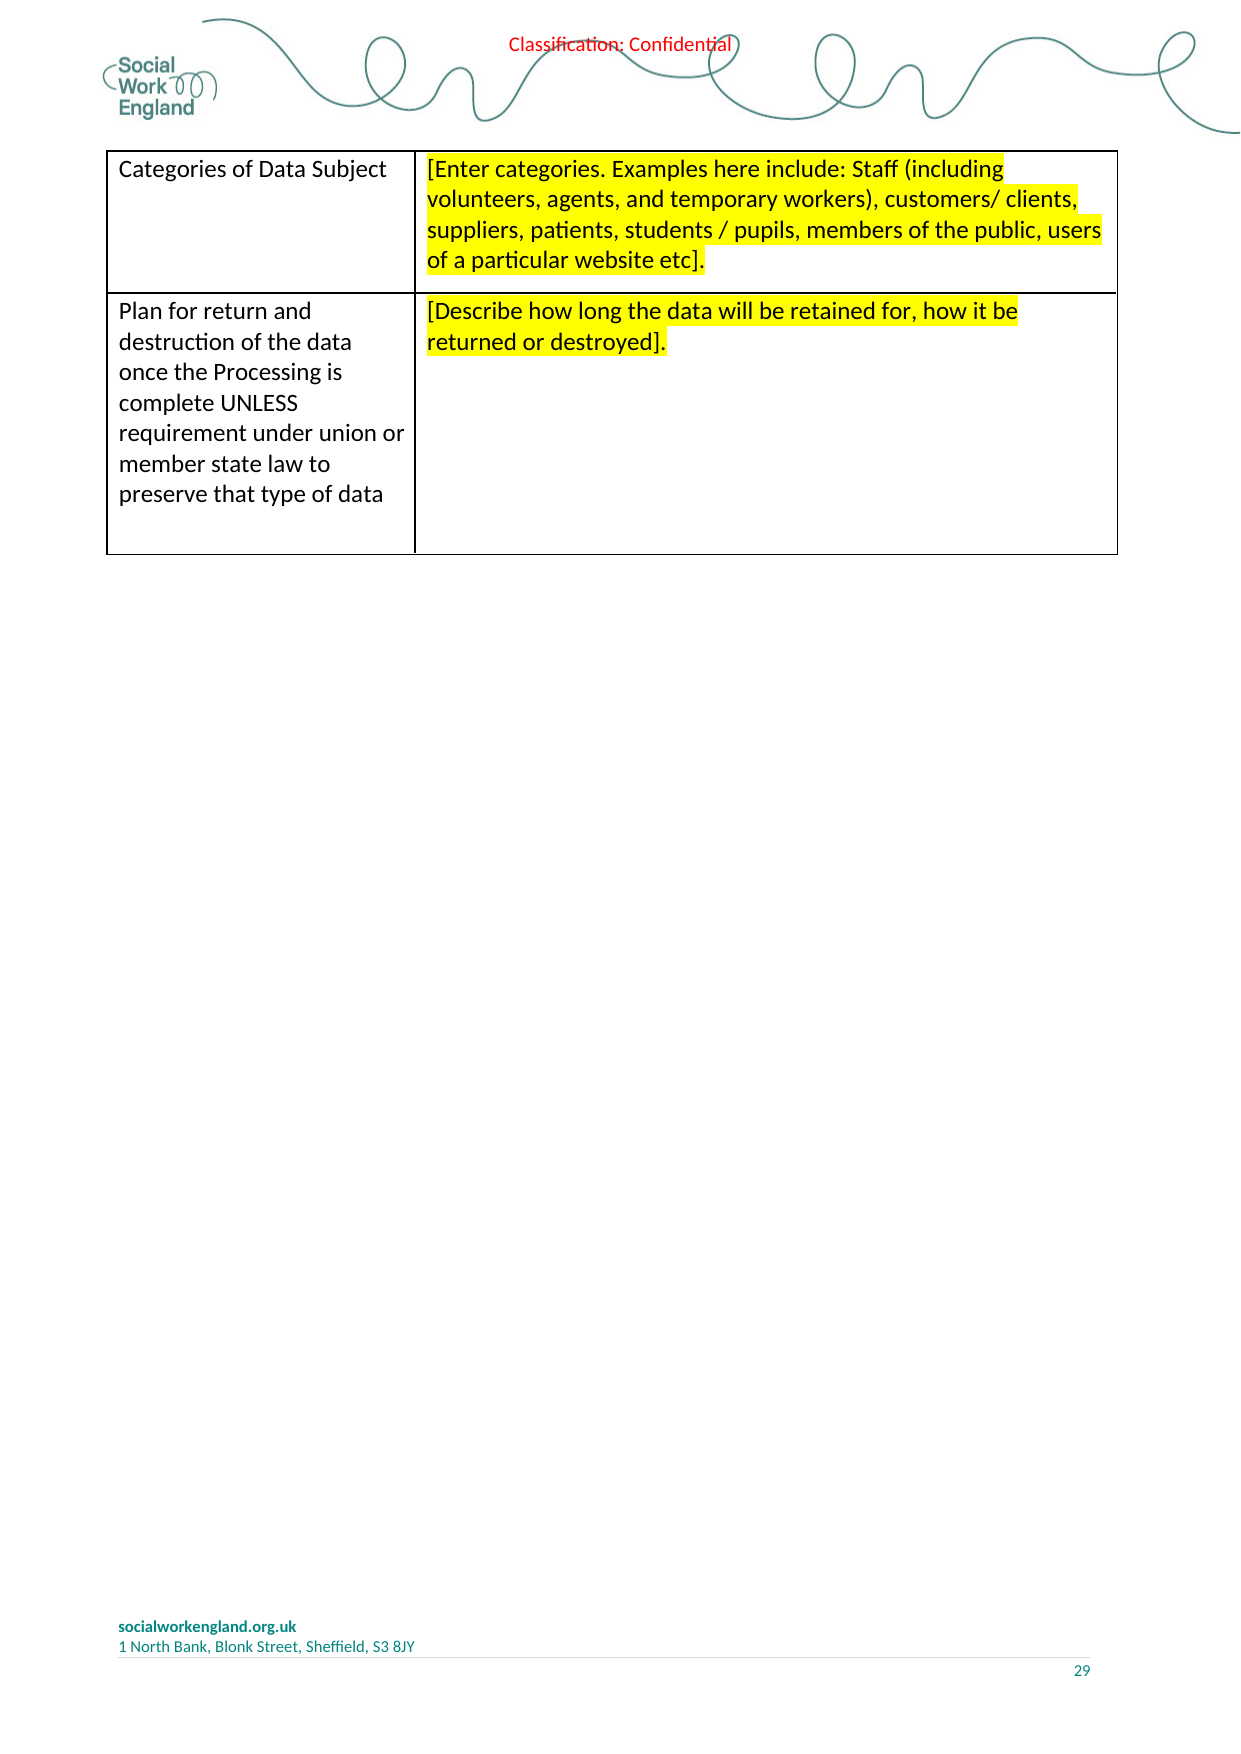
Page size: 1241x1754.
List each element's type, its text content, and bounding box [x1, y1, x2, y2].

table_cell [Enter categories. Examples here include: Staff (including volunteers, agents, and temporary workers), customers/ clients, suppliers, patients, students / pupils, members of the public, users of a particular website etc]. [416, 152, 1117, 292]
table_cell Categories of Data Subject [108, 152, 414, 292]
table_cell [Describe how long the data will be retained for, how it be returned or destroyed]. [416, 292, 1117, 553]
table_cell Plan for return and destruction of the data once the Processing is complete UNLESS requirement under union or member state law to preserve that type of data [108, 294, 414, 553]
picture [1, 9, 1241, 140]
